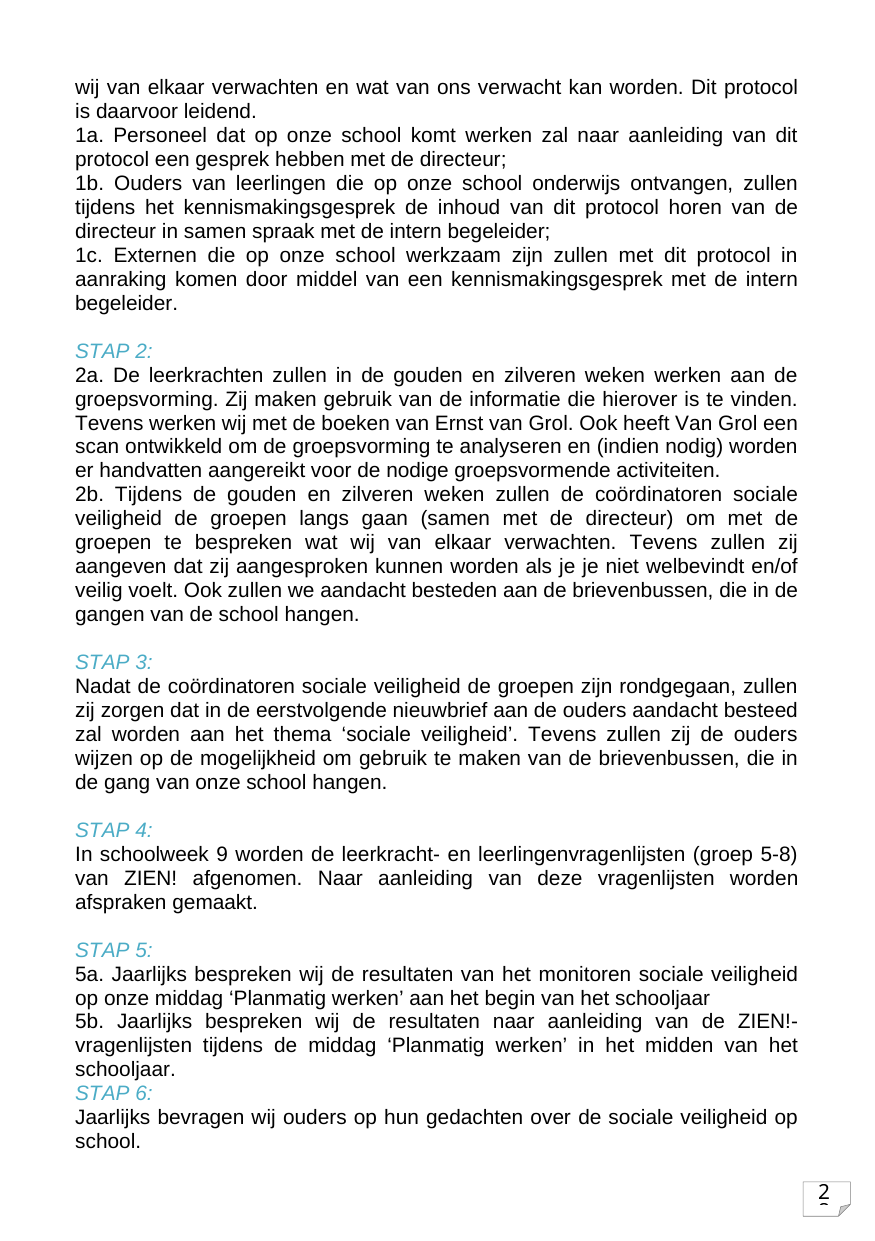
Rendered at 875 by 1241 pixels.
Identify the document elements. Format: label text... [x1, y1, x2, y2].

text In schoolweek 9 worden de leerkracht- en leerlingenvragenlijsten (groep 5-8) van ZIEN! afgenomen. Naar aanleiding van deze vragenlijsten worden afspraken gemaakt. [75, 842, 799, 913]
text STAP 4: [75, 818, 799, 842]
text 2a. De leerkrachten zullen in de gouden en zilveren weken werken aan de groepsvorming. Zij maken gebruik van de informatie die hierover is te vinden. Tevens werken wij met de boeken van Ernst van Grol. Ook heeft Van Grol een scan ontwikkeld om de groepsvorming te analyseren en (indien nodig) worden er handvatten aangereikt voor de nodige groepsvormende activiteiten. [75, 362, 799, 482]
text STAP 2: [75, 338, 799, 362]
text STAP 6: [75, 1081, 799, 1105]
text STAP 3: [75, 650, 799, 674]
text Nadat de coördinatoren sociale veiligheid de groepen zijn rondgegaan, zullen zij zorgen dat in de eerstvolgende nieuwbrief aan de ouders aandacht besteed zal worden aan het thema ‘sociale veiligheid’. Tevens zullen zij de ouders wijzen op de mogelijkheid om gebruik te maken van de brievenbussen, die in de gang van onze school hangen. [75, 674, 799, 794]
text 5a. Jaarlijks bespreken wij de resultaten van het monitoren sociale veiligheid op onze middag ‘Planmatig werken’ aan het begin van het schooljaar [75, 961, 799, 1009]
text 5b. Jaarlijks bespreken wij de resultaten naar aanleiding van de ZIEN!-vragenlijsten tijdens de middag ‘Planmatig werken’ in het midden van het schooljaar. [75, 1009, 799, 1081]
text 1a. Personeel dat op onze school komt werken zal naar aanleiding van dit protocol een gesprek hebben met de directeur; [75, 123, 799, 171]
text 1c. Externen die op onze school werkzaam zijn zullen met dit protocol in aanraking komen door middel van een kennismakingsgesprek met de intern begeleider. [75, 243, 799, 314]
text 1b. Ouders van leerlingen die op onze school onderwijs ontvangen, zullen tijdens het kennismakingsgesprek de inhoud van dit protocol horen van de directeur in samen spraak met de intern begeleider; [75, 171, 799, 243]
text 2b. Tijdens de gouden en zilveren weken zullen de coördinatoren sociale veiligheid de groepen langs gaan (samen met de directeur) om met de groepen te bespreken wat wij van elkaar verwachten. Tevens zullen zij aangeven dat zij aangesproken kunnen worden als je je niet welbevindt en/of veilig voelt. Ook zullen we aandacht besteden aan de brievenbussen, die in de gangen van de school hangen. [75, 482, 799, 626]
text Jaarlijks bevragen wij ouders op hun gedachten over de sociale veiligheid op school. [75, 1105, 799, 1153]
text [75, 75, 799, 123]
text STAP 5: [75, 937, 799, 961]
